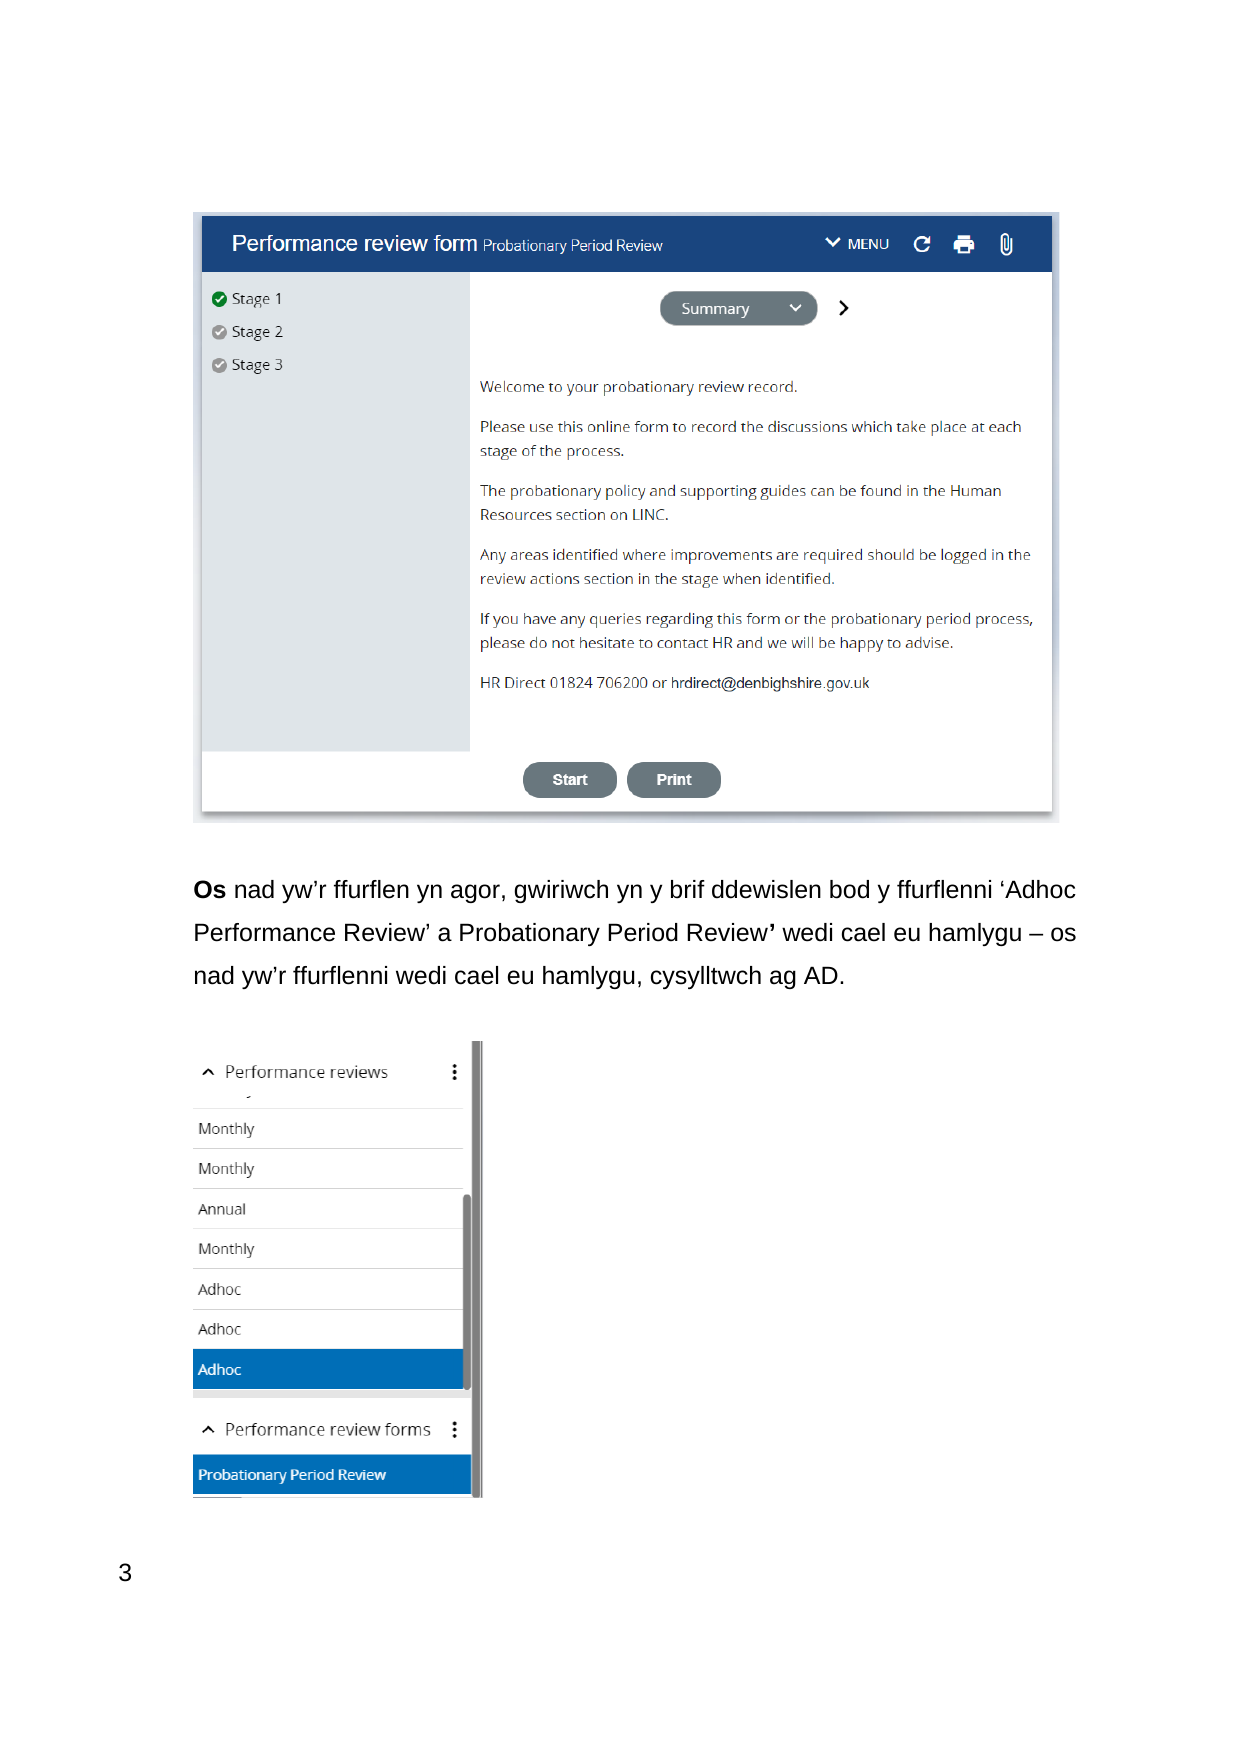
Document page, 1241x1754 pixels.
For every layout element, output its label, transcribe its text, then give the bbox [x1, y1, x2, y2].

picture [193, 212, 1060, 823]
picture [193, 1041, 484, 1498]
list Os nad yw’r ffurflen yn agor, gwiriwch yn y brif ddewislen bod y ffurflenni ‘Adhoc Performance Review’ a Probationary Period Review’ wedi cael eu hamlygu – os nad yw’r ffurflenni wedi cael eu hamlygu, cysylltwch ag AD. [193, 874, 1122, 989]
